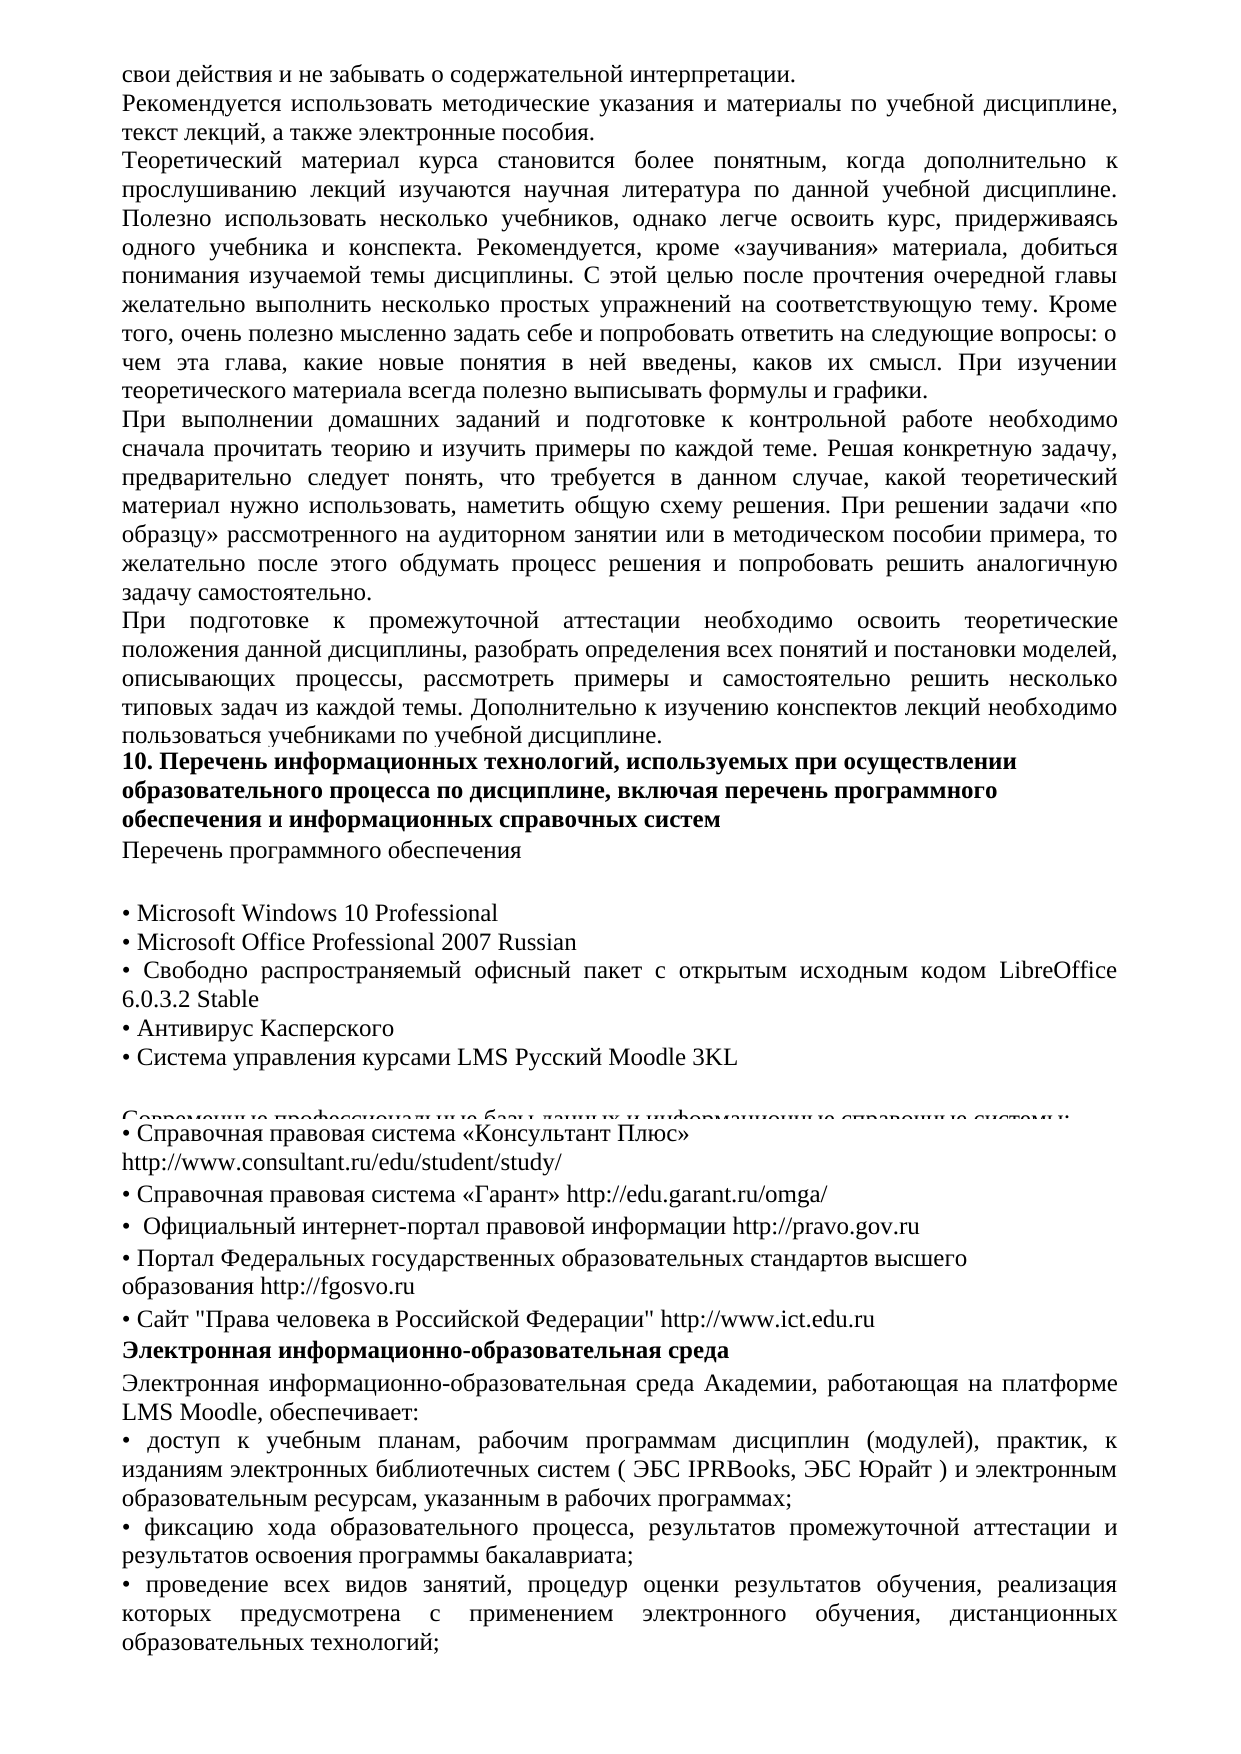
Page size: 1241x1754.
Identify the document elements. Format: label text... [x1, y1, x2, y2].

table_cell Перечень программного обеспечения • Microsoft Windows 10 Professional • Microsoft Office Professional 2007 Russian • Cвободно распространяемый офисный пакет с открытым исходным кодом LibreOffice 6.0.3.2 Stable • Антивирус Касперского • Cистема управления курсами LMS Русский Moodle 3KL Современные профессиональные базы данных и информационные справочные системы: [118, 835, 1122, 1118]
table_header свои действия и не забывать о содержательной интерпретации. Рекомендуется использовать методические указания и материалы по учебной дисциплине, текст лекций, а также электронные пособия. Теоретический материал курса становится более понятным, когда дополнительно к прослушиванию лекций изучаются научная литература по данной учебной дисциплине. Полезно использовать несколько учебников, однако легче освоить курс, придерживаясь одного учебника и конспекта. Рекомендуется, кроме «заучивания» материала, добиться понимания изучаемой темы дисциплины. С этой целью после прочтения очередной главы желательно выполнить несколько простых упражнений на соответствующую тему. Кроме того, очень полезно мысленно задать себе и попробовать ответить на следующие вопросы: о чем эта глава, какие новые понятия в ней введены, каков их смысл. При изучении теоретического материала всегда полезно выписывать формулы и графики. При выполнении домашних заданий и подготовке к контрольной работе необходимо сначала прочитать теорию и изучить примеры по каждой теме. Решая конкретную задачу, предварительно следует понять, что требуется в данном случае, какой теоретический материал нужно использовать, наметить общую схему решения. При решении задачи «по образцу» рассмотренного на аудиторном занятии или в методическом пособии примера, то желательно после этого обдумать процесс решения и попробовать решить аналогичную задачу самостоятельно. При подготовке к промежуточной аттестации необходимо освоить теоретические положения данной дисциплины, разобрать определения всех понятий и постановки моделей, описывающих процессы, рассмотреть примеры и самостоятельно решить несколько типовых задач из каждой темы. Дополнительно к изучению конспектов лекций необходимо пользоваться учебниками по учебной дисциплине. [118, 59, 1122, 746]
table_cell Электронная информационно-образовательная среда [118, 1335, 1122, 1368]
table_cell • Сайт "Права человека в Российской Федерации" http://www.ict.edu.ru [118, 1304, 1122, 1335]
table_cell • Портал Федеральных государственных образовательных стандартов высшего образования http://fgosvo.ru [118, 1243, 1122, 1304]
table_cell 10. Перечень информационных технологий, используемых при осуществлении образовательного процесса по дисциплине, включая перечень программного обеспечения и информационных справочных систем [118, 746, 1122, 835]
table_cell • Справочная правовая система «Гарант» http://edu.garant.ru/omga/ [118, 1179, 1122, 1211]
table_cell • Справочная правовая система «Консультант Плюс» http://www.consultant.ru/edu/student/study/ [118, 1119, 1122, 1179]
table_cell Электронная информационно-образовательная среда Академии, работающая на платформе LMS Moodle, обеспечивает: • доступ к учебным планам, рабочим программам дисциплин (модулей), практик, к изданиям электронных библиотечных систем ( ЭБС IPRBooks, ЭБС Юрайт ) и электронным образовательным ресурсам, указанным в рабочих программах; • фиксацию хода образовательного процесса, результатов промежуточной аттестации и результатов освоения программы бакалавриата; • проведение всех видов занятий, процедур оценки результатов обучения, реализация которых предусмотрена с применением электронного обучения, дистанционных образовательных технологий; [118, 1368, 1122, 1662]
table_cell • Официальный интернет-портал правовой информации http://pravo.gov.ru [118, 1211, 1122, 1243]
